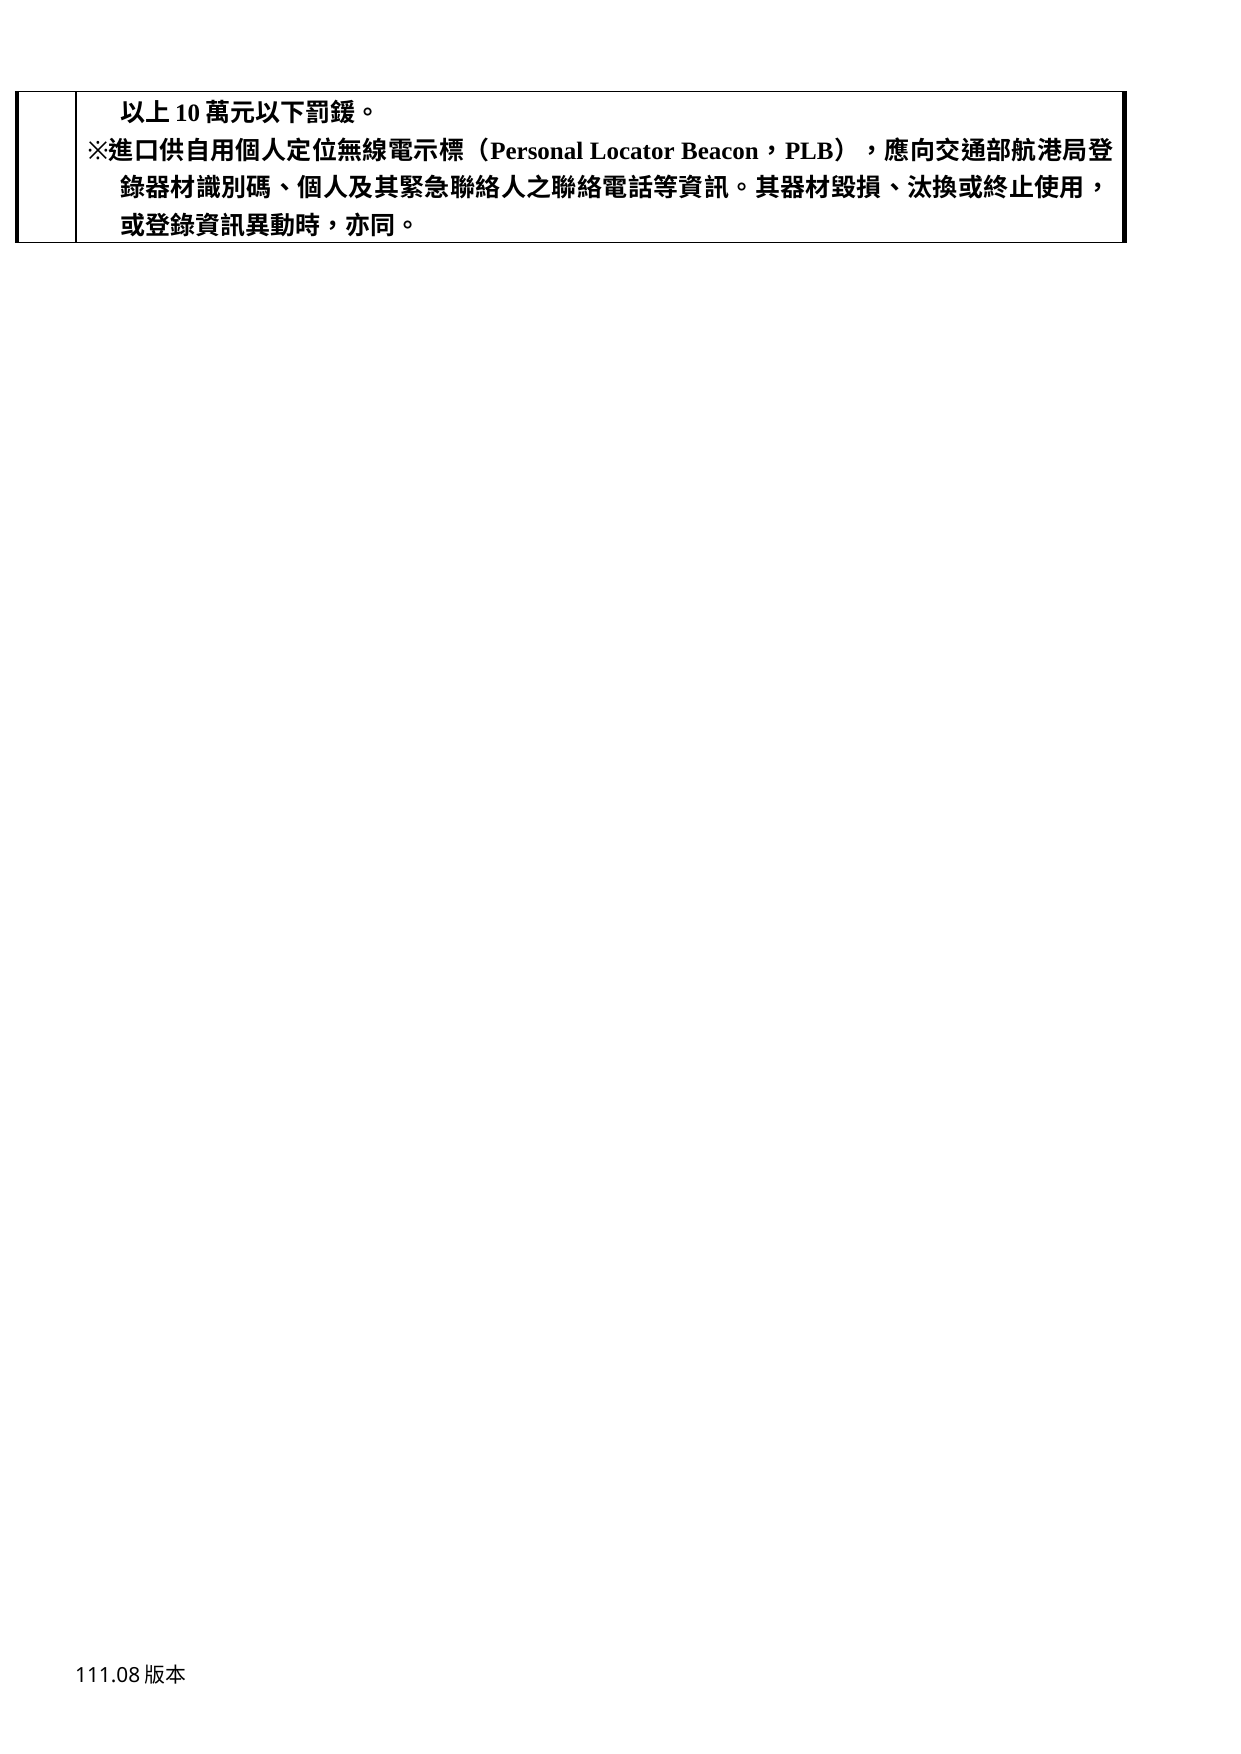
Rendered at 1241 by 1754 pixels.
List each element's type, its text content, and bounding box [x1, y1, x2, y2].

table_cell 備註 [19, 92, 75, 242]
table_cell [77, 92, 1122, 242]
